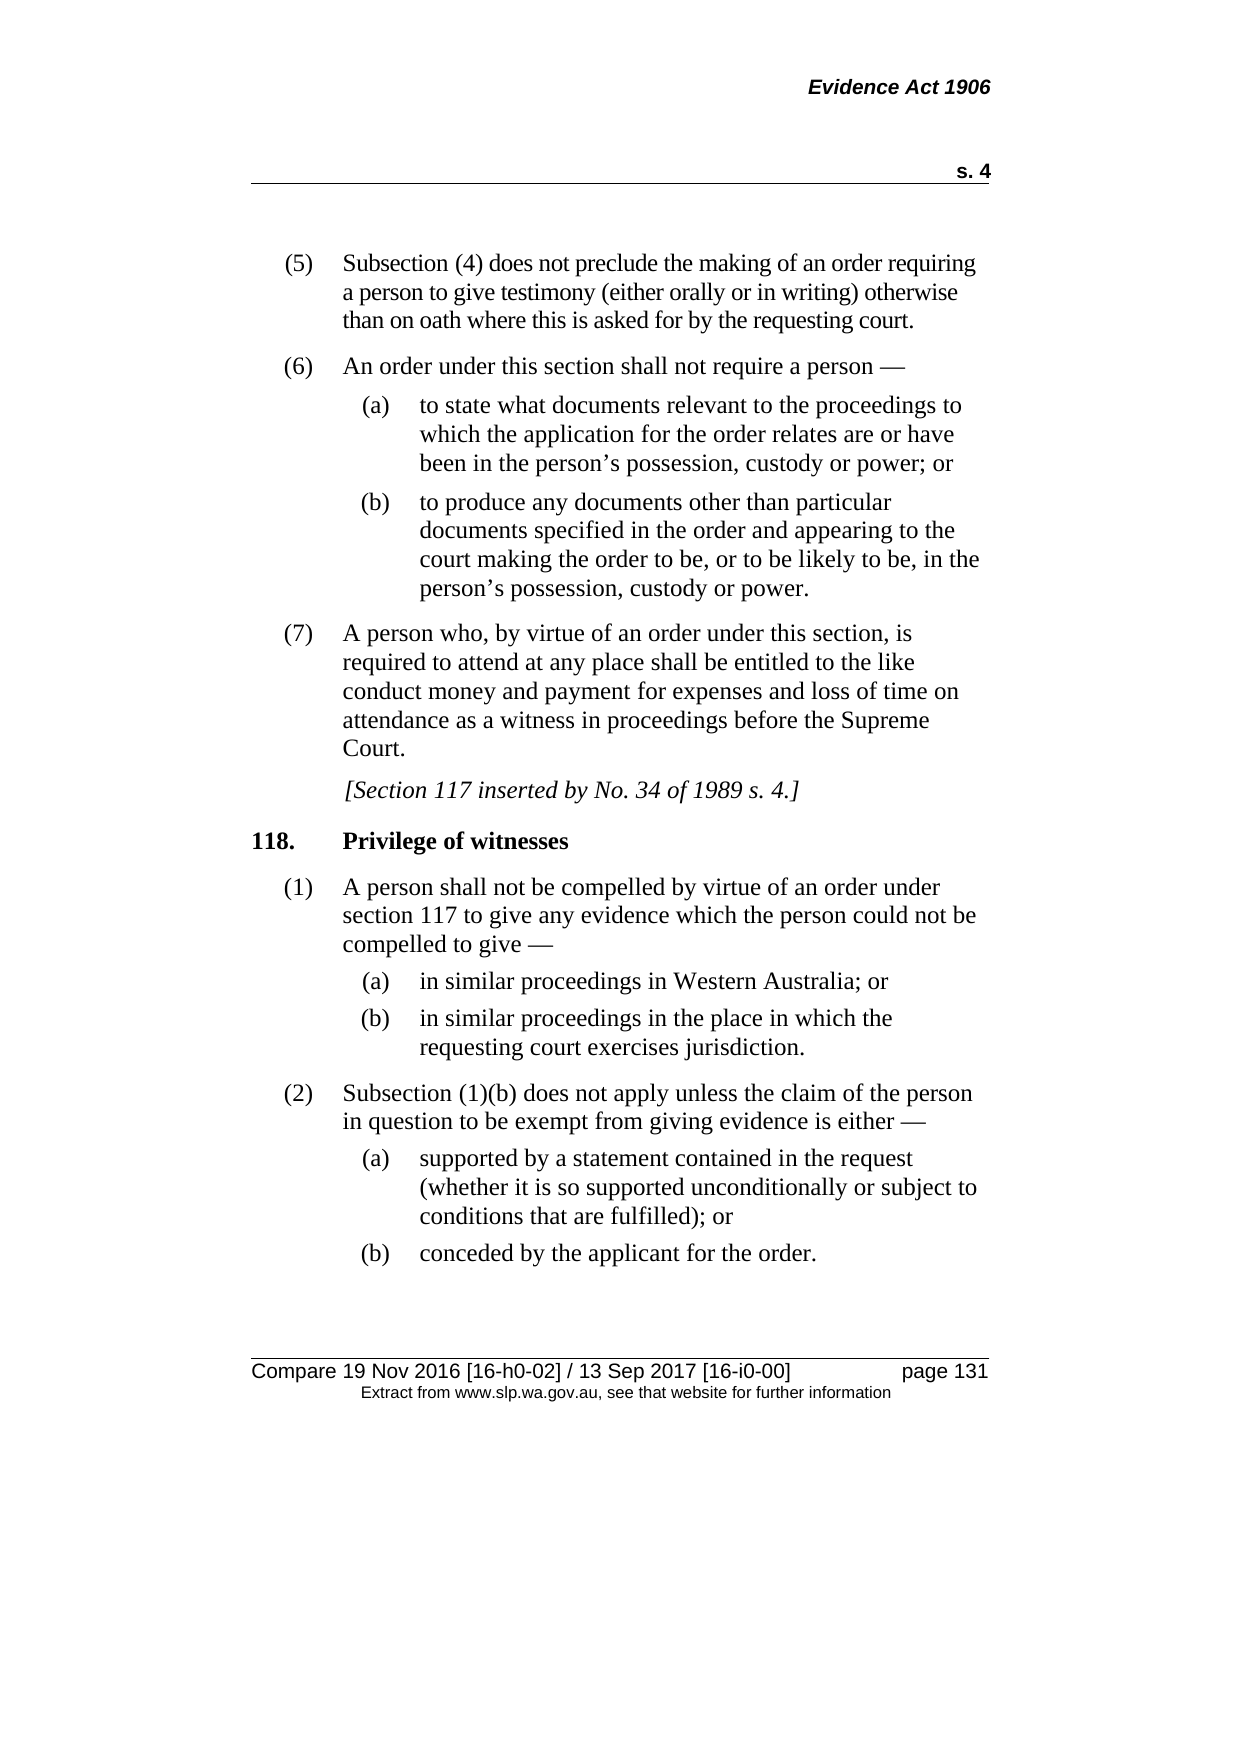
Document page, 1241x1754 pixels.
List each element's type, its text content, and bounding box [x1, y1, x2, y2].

text (6) An order under this section shall not require a person — [251, 351, 989, 380]
subtitle 118. Privilege of witnesses [251, 826, 989, 855]
text (b) to produce any documents other than particular documents specified in the order and appearing to the court making the order to be, or to be likely to be, in the person’s possession, custody or power. [251, 487, 989, 602]
text (a) to state what documents relevant to the proceedings to which the application for the order relates are or have been in the person’s possession, custody or power; or [251, 390, 989, 476]
text (7) A person who, by virtue of an order under this section, is required to attend at any place shall be entitled to the like conduct money and payment for expenses and loss of time on attendance as a witness in proceedings before the Supreme Court. [251, 618, 989, 762]
text (b) conceded by the applicant for the order. [251, 1238, 989, 1267]
text (b) in similar proceedings in the place in which the requesting court exercises jurisdiction. [251, 1003, 989, 1061]
text (2) Subsection (1)(b) does not apply unless the claim of the person in question to be exempt from giving evidence is either — [251, 1078, 989, 1135]
text (1) A person shall not be compelled by virtue of an order under section 117 to give any evidence which the person could not be compelled to give — [251, 872, 989, 958]
text (5) Subsection (4) does not preclude the making of an order requiring a person to give testimony (either orally or in writing) otherwise than on oath where this is asked for by the requesting court. [251, 248, 989, 334]
text (a) supported by a statement contained in the request (whether it is so supported unconditionally or subject to conditions that are fulfilled); or [251, 1143, 989, 1230]
text (a) in similar proceedings in ; or [251, 966, 989, 995]
text [Section 117 inserted by No. 34 of 1989 s. 4.] [251, 775, 989, 803]
